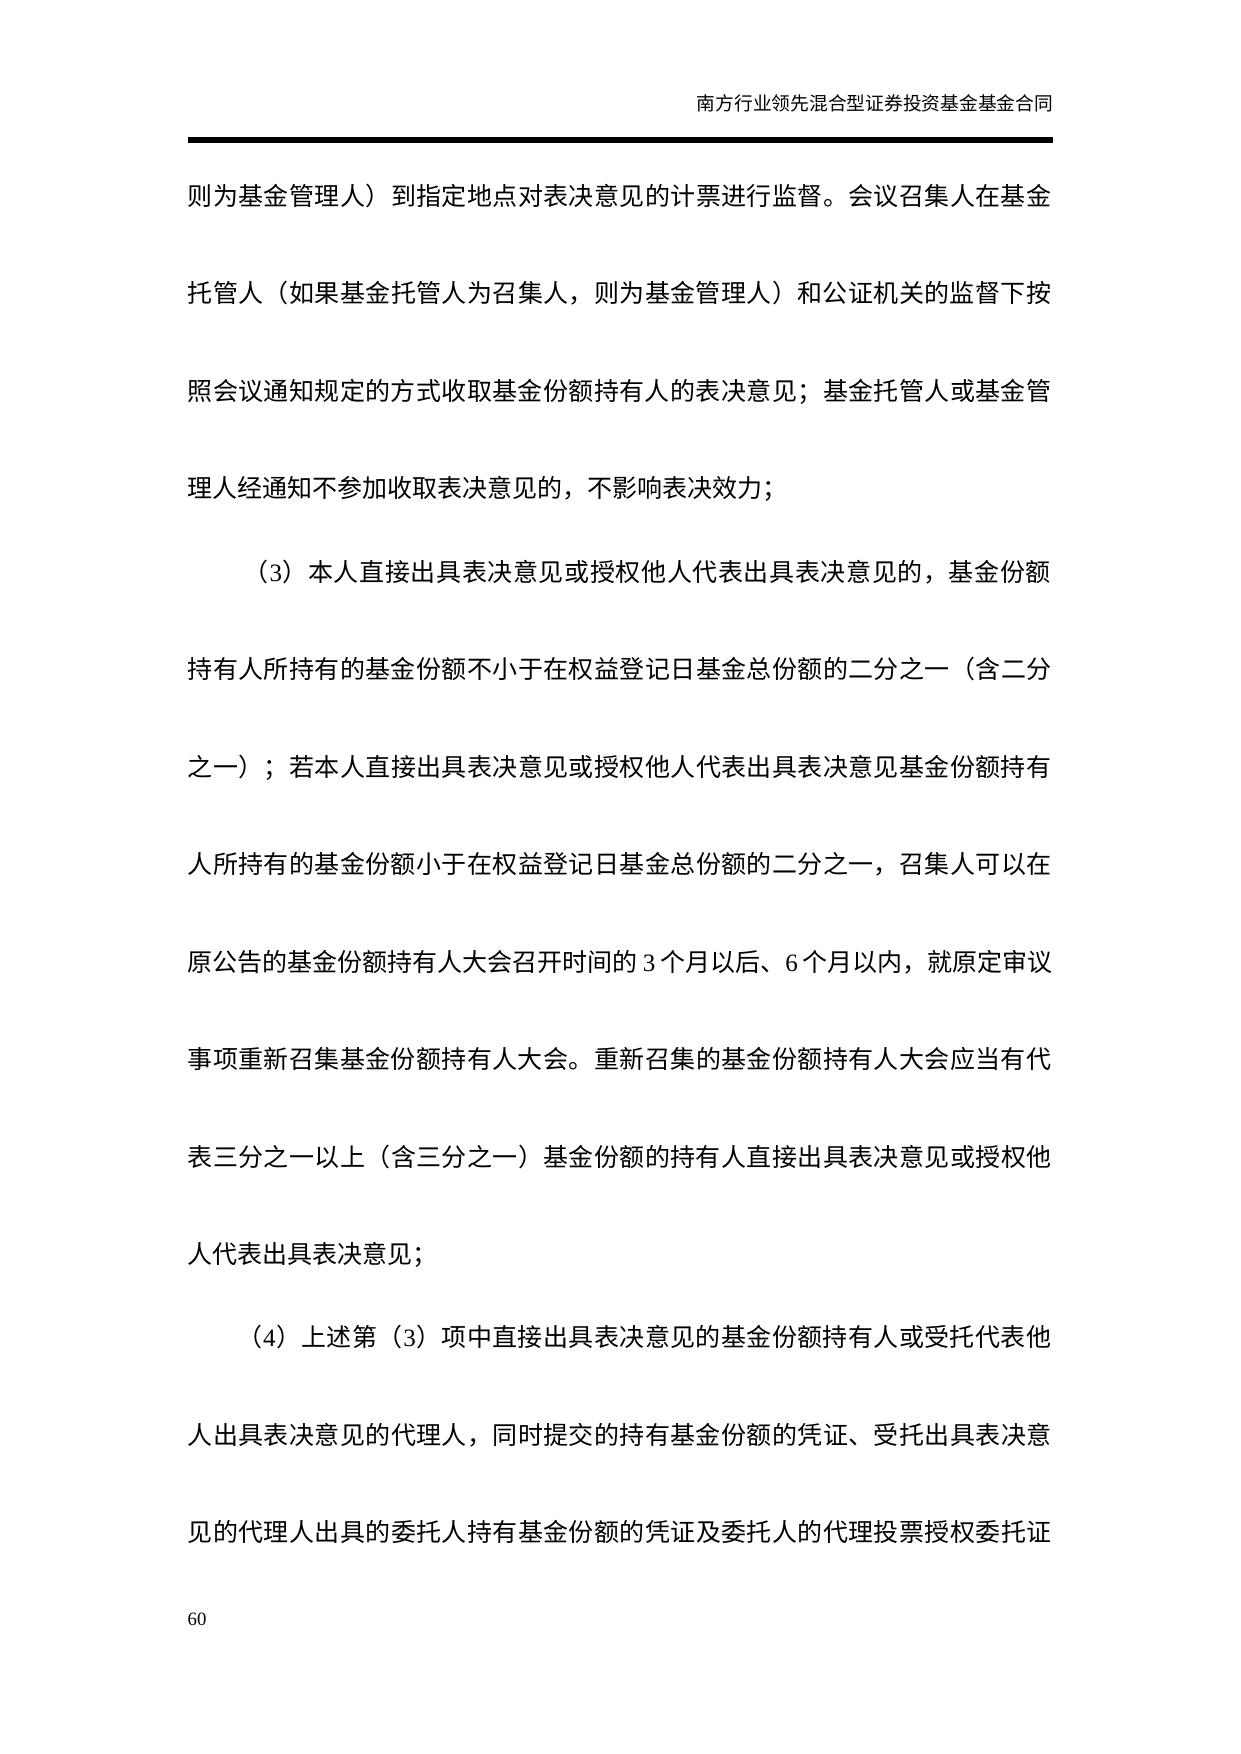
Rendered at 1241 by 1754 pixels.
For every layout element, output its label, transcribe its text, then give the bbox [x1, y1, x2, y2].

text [187, 1303, 1053, 1563]
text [187, 162, 1053, 519]
text （3）本人直接出具表决意见或授权他人代表出具表决意见的，基金份额持有人所持有的基金份额不小于在权益登记日基金总份额的二分之一（含二分之一）；若本人直接出具表决意见或授权他人代表出具表决意见基金份额持有人所持有的基金份额小于在权益登记日基金总份额的二分之一，召集人可以在原公告的基金份额持有人大会召开时间的3个月以后、6个月以内，就原定审议事项重新召集基金份额持有人大会。重新召集的基金份额持有人大会应当有代表三分之一以上（含三分之一）基金份额的持有人直接出具表决意见或授权他人代表出具表决意见； [187, 538, 1053, 1285]
